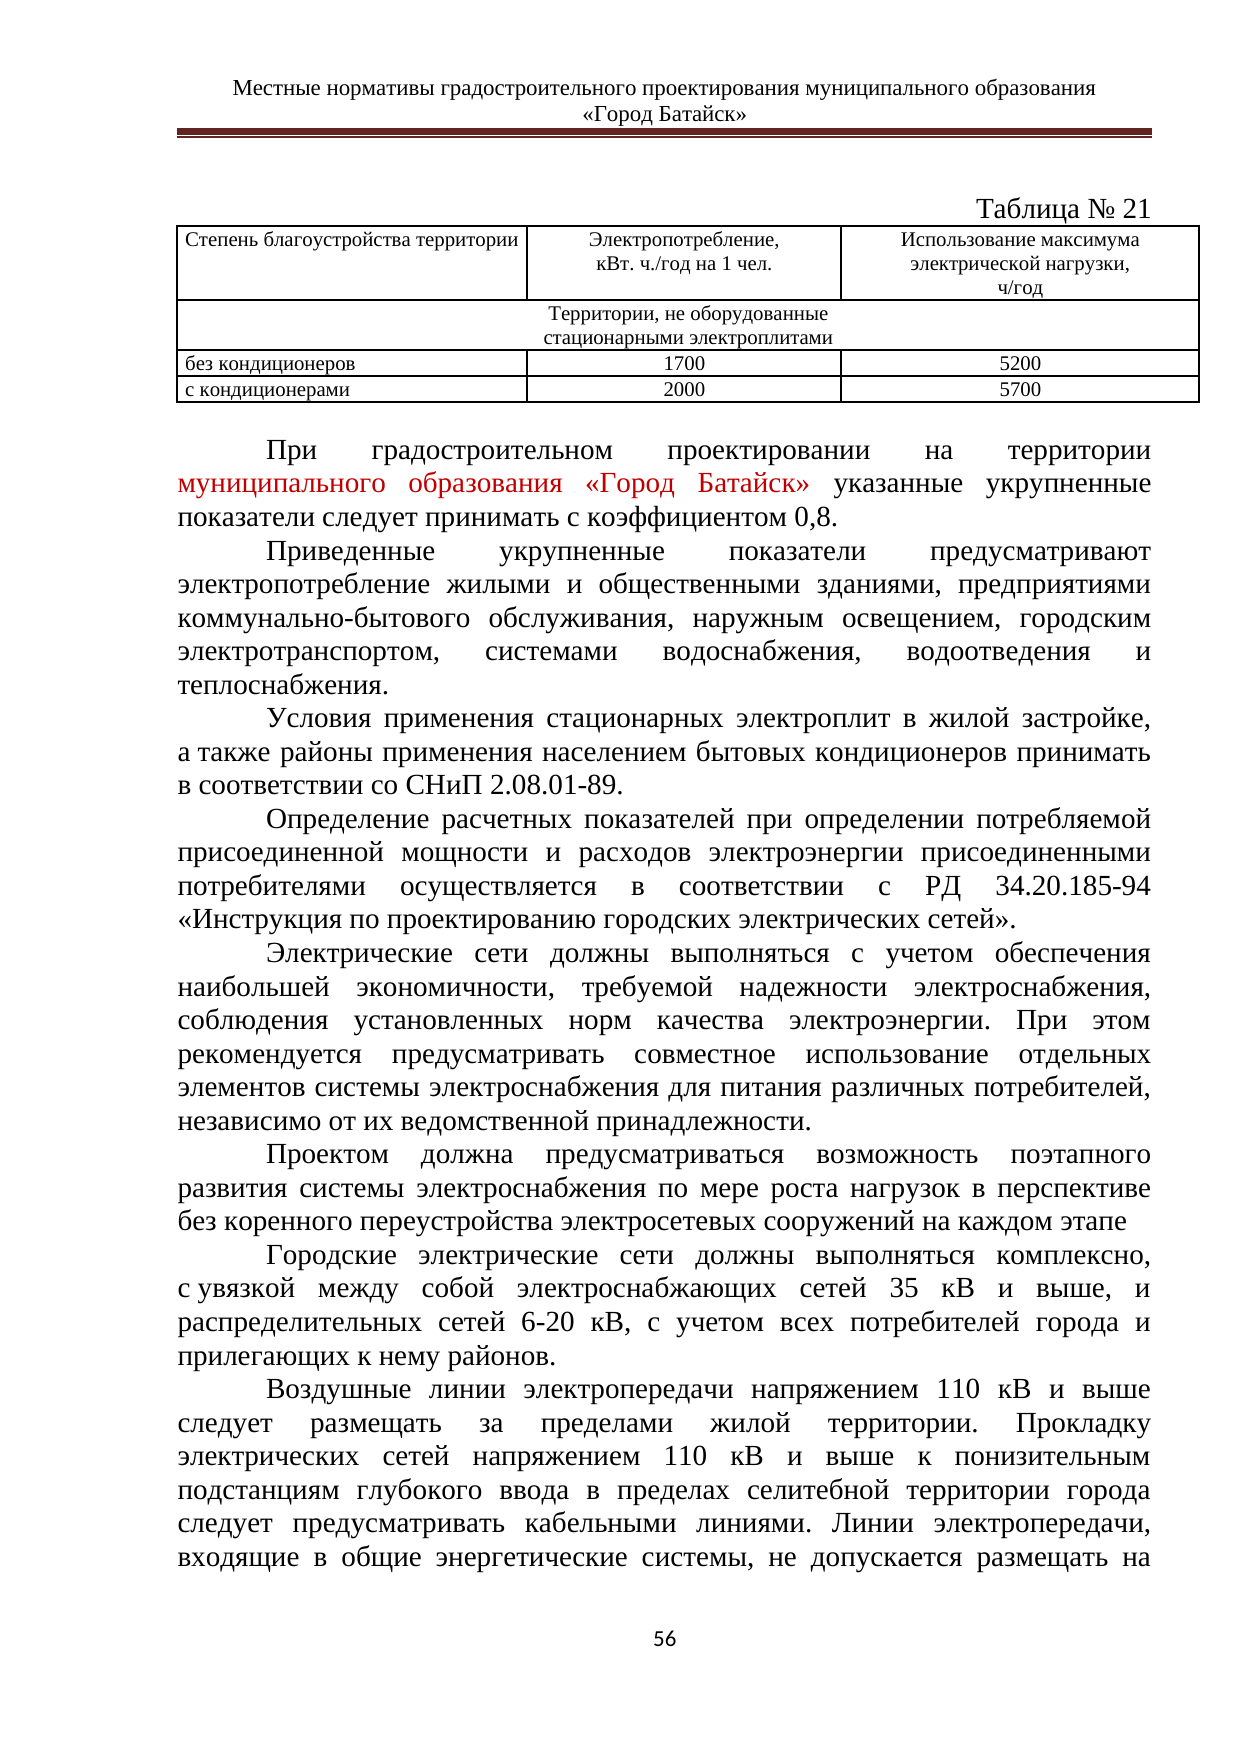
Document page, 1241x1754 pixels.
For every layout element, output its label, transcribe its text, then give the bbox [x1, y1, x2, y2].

list Определение расчетных показателей при определении потребляемой присоединенной мощности и расходов электроэнергии присоединенными потребителями осуществляется в соответствии с РД 34.20.185-94 «Инструкция по проектированию городских электрических сетей». [177, 801, 1152, 935]
table_cell 2000 [528, 377, 840, 401]
table_header Степень благоустройства территории [178, 227, 526, 299]
text Таблица № 21 [177, 191, 1152, 224]
table_cell без кондиционеров [178, 351, 526, 375]
list Проектом должна предусматриваться возможность поэтапного развития системы электроснабжения по мере роста нагрузок в перспективе без коренного переустройства электросетевых сооружений на каждом этапе [177, 1136, 1152, 1237]
list При градостроительном проектировании на территории муниципального образования «Город Батайск» указанные укрупненные показатели следует принимать с коэффициентом 0,8. [177, 432, 1152, 533]
table_cell 5700 [842, 377, 1198, 401]
list Условия применения стационарных электроплит в жилой застройке, а также районы применения населением бытовых кондиционеров принимать в соответствии со СНиП 2.08.01-89. [177, 700, 1152, 801]
list Электрические сети должны выполняться с учетом обеспечения наибольшей экономичности, требуемой надежности электроснабжения, соблюдения установленных норм качества электроэнергии. При этом рекомендуется предусматривать совместное использование отдельных элементов системы электроснабжения для питания различных потребителей, независимо от их ведомственной принадлежности. [177, 935, 1152, 1136]
table_cell с кондиционерами [178, 377, 526, 401]
table_header Электропотребление, кВт. ч./год на 1 чел. [528, 227, 840, 299]
list Приведенные укрупненные показатели предусматривают электропотребление жилыми и общественными зданиями, предприятиями коммунально-бытового обслуживания, наружным освещением, городским электротранспортом, системами водоснабжения, водоотведения и теплоснабжения. [177, 533, 1152, 700]
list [177, 1371, 1152, 1572]
table_cell Территории, не оборудованные стационарными электроплитами [178, 301, 1198, 349]
table_header Использование максимума электрической нагрузки, ч/год [842, 227, 1198, 299]
table_cell 5200 [842, 351, 1198, 375]
table_cell 1700 [528, 351, 840, 375]
list Городские электрические сети должны выполняться комплексно, с увязкой между собой электроснабжающих сетей 35 кВ и выше, и распределительных сетей 6-20 кВ, с учетом всех потребителей города и прилегающих к нему районов. [177, 1237, 1152, 1371]
